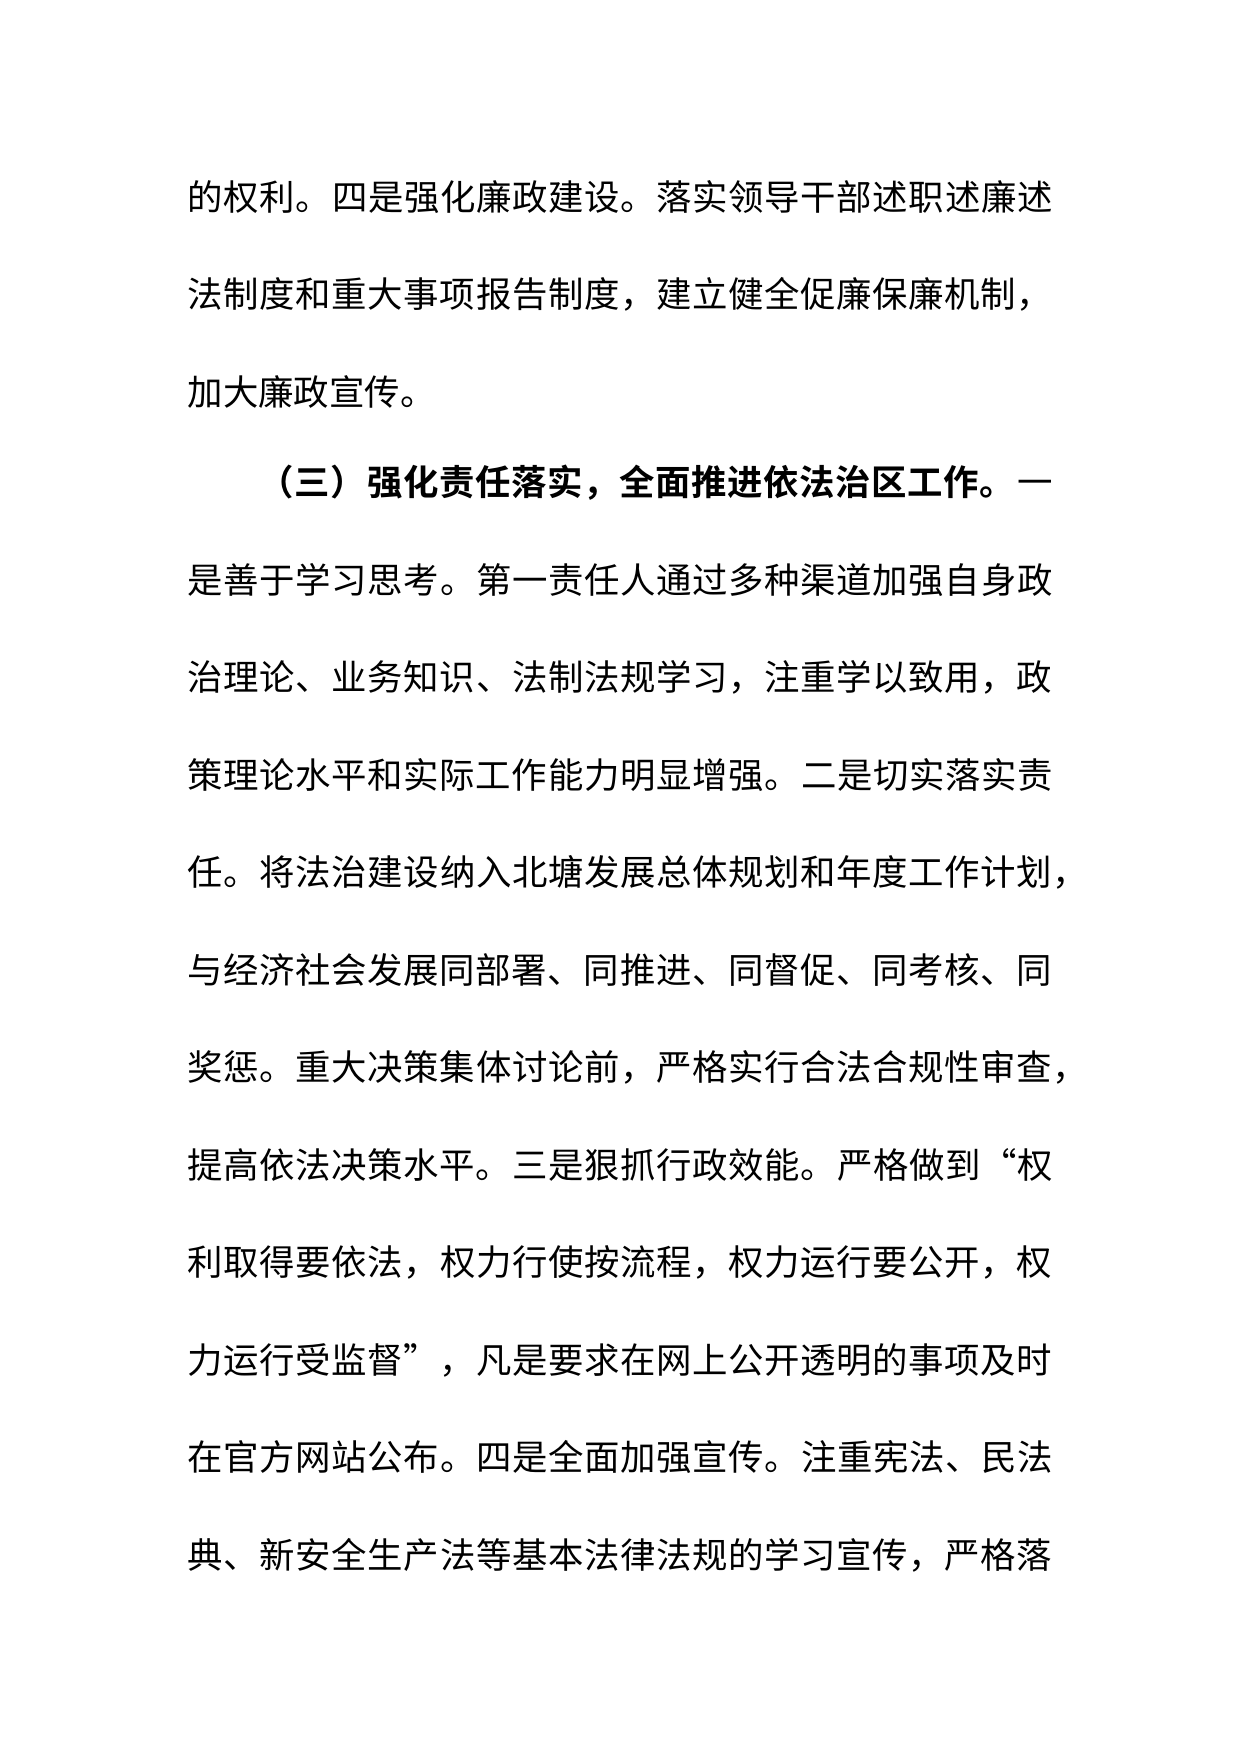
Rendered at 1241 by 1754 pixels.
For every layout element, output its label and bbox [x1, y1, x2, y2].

text [187, 448, 1053, 1585]
text [187, 162, 1053, 422]
